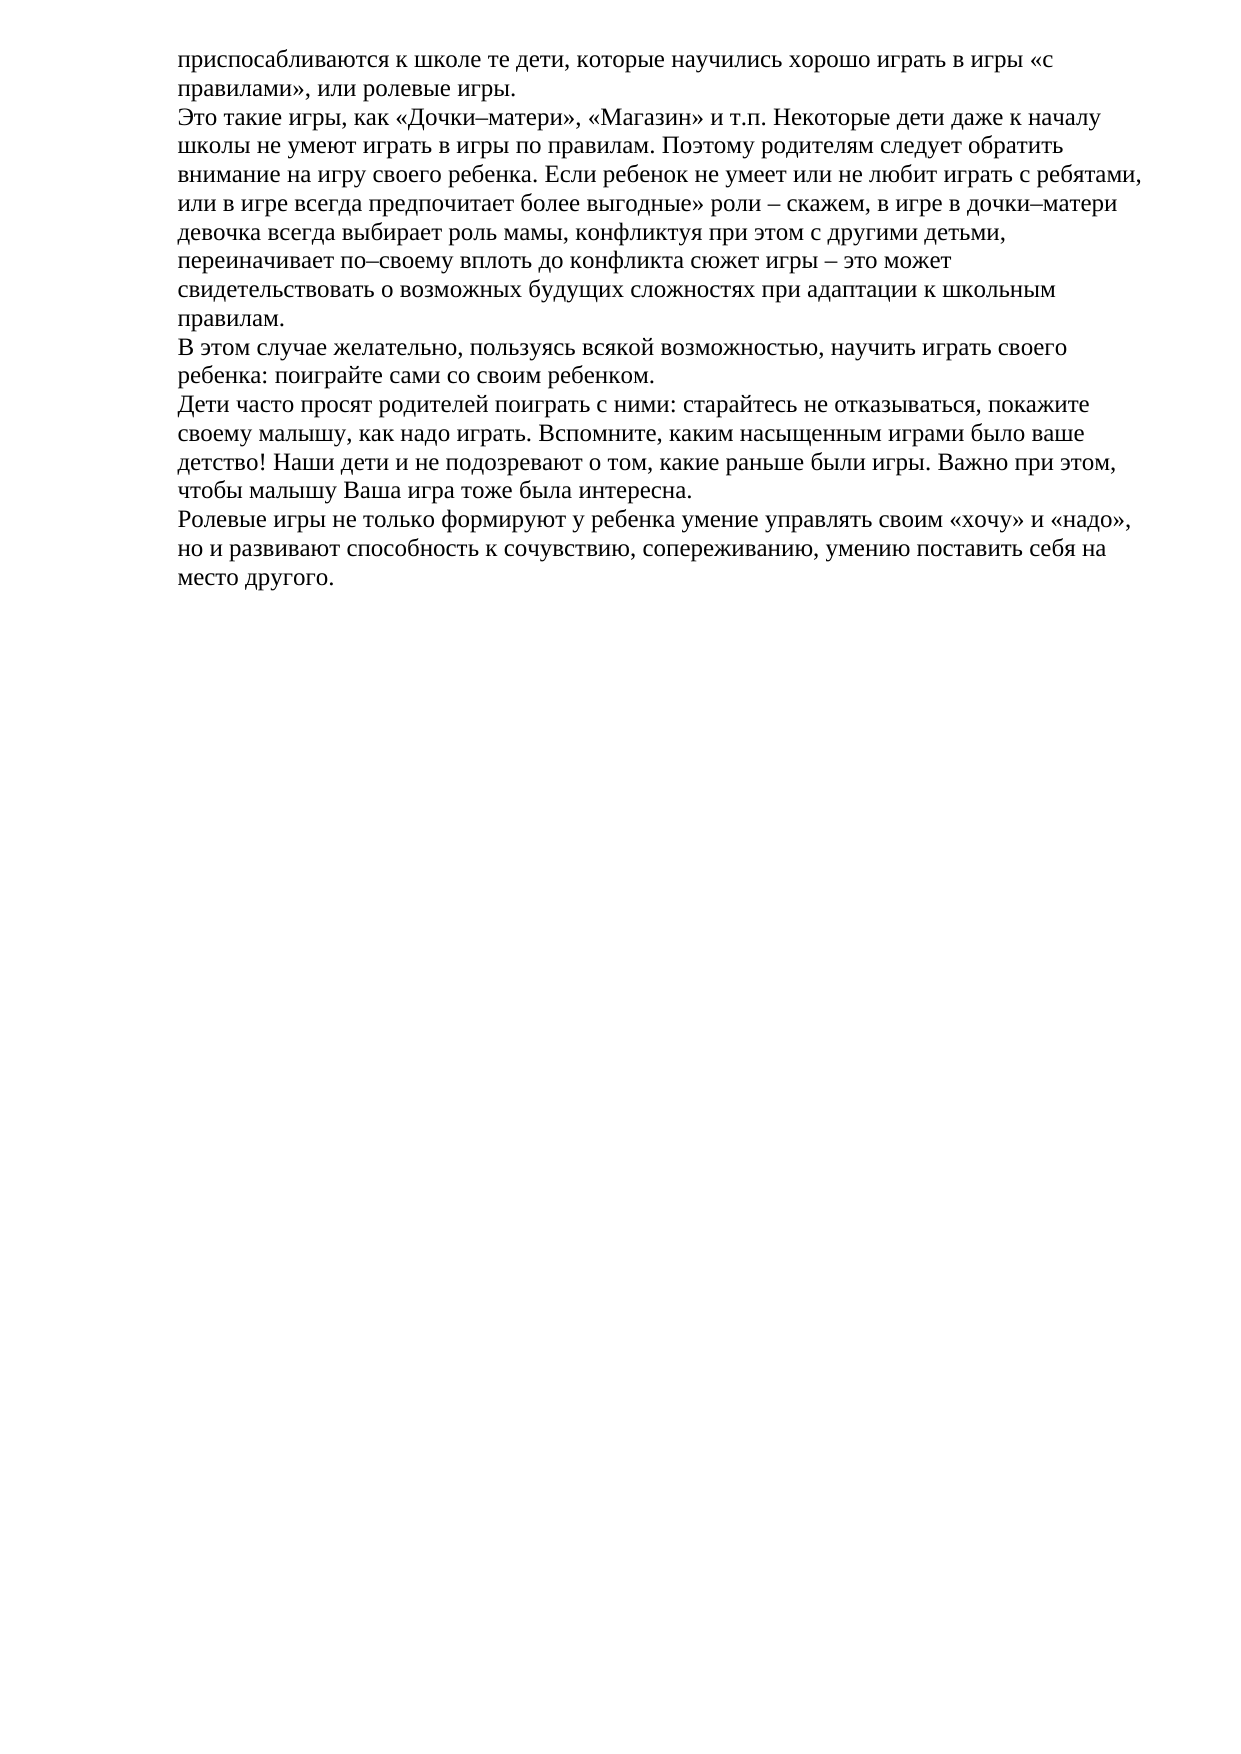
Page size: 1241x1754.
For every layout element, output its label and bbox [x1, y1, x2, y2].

text [177, 44, 1152, 619]
